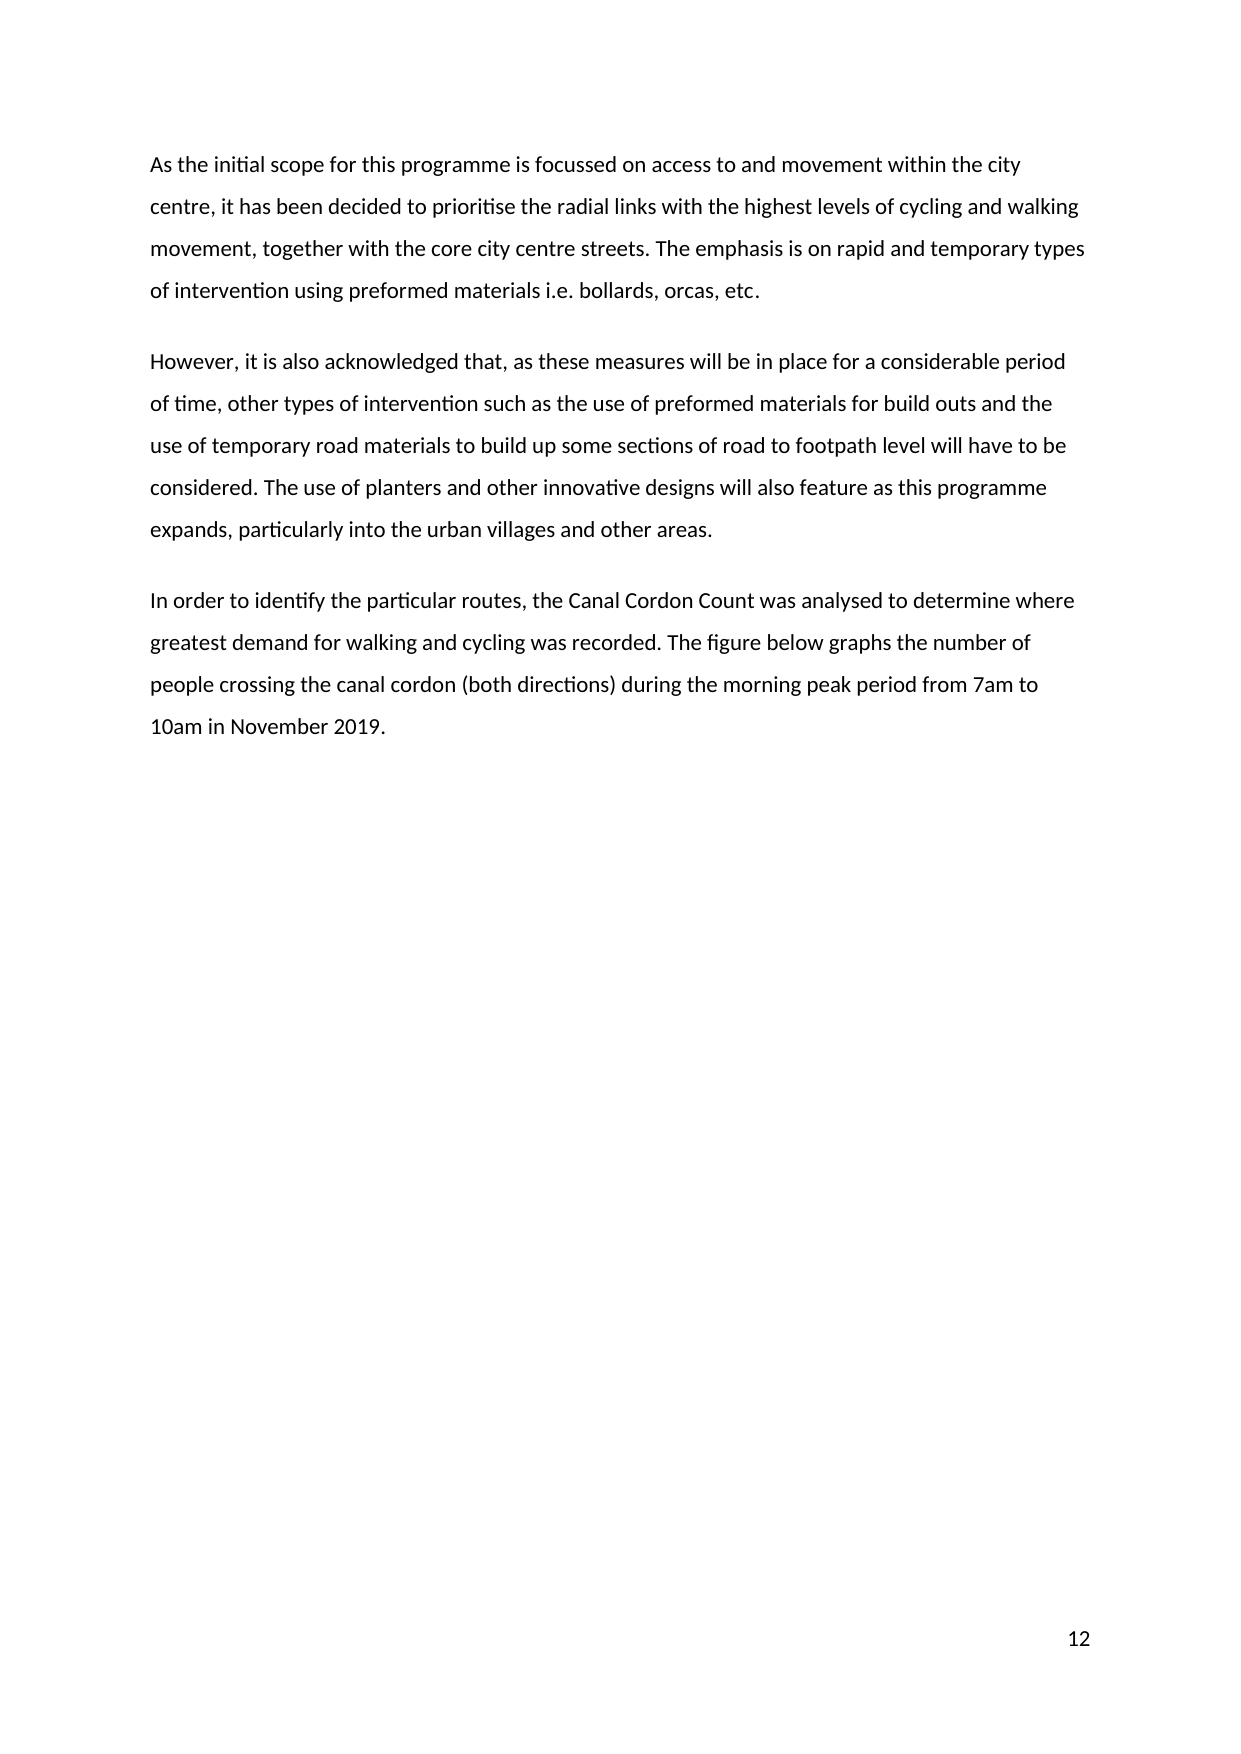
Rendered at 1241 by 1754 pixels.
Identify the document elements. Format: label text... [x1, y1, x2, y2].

text In order to identify the particular routes, the Canal Cordon Count was analysed to determine where greatest demand for walking and cycling was recorded. The figure below graphs the number of people crossing the canal cordon (both directions) during the morning peak period from 7am to 10am in November 2019. [150, 586, 1090, 740]
text As the initial scope for this programme is focussed on access to and movement within the city centre, it has been decided to prioritise the radial links with the highest levels of cycling and walking movement, together with the core city centre streets. The emphasis is on rapid and temporary types of intervention using preformed materials i.e. bollards, orcas, etc. [150, 150, 1090, 304]
text However, it is also acknowledged that, as these measures will be in place for a considerable period of time, other types of intervention such as the use of preformed materials for build outs and the use of temporary road materials to build up some sections of road to footpath level will have to be considered. The use of planters and other innovative designs will also feature as this programme expands, particularly into the urban villages and other areas. [150, 347, 1090, 543]
